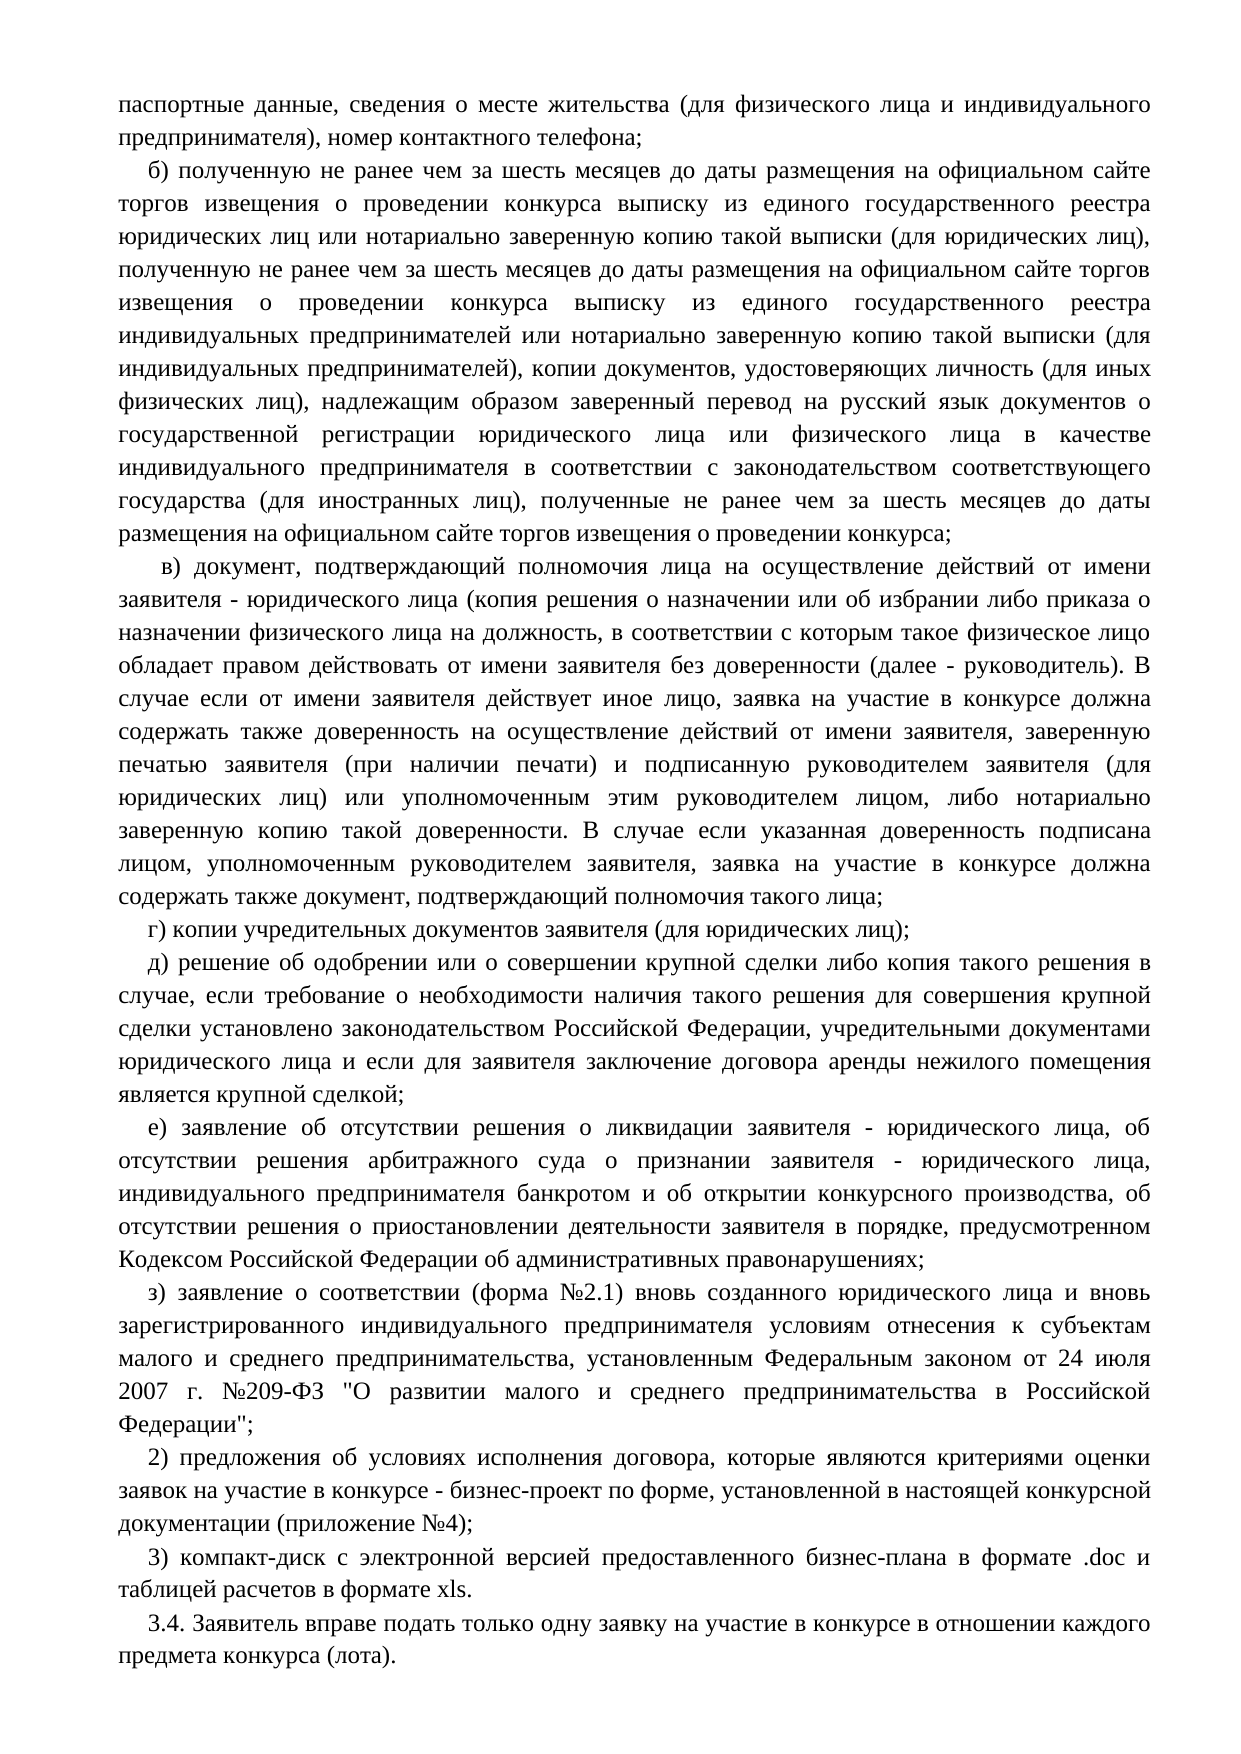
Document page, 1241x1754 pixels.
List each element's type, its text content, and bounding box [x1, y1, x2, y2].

list 3) компакт-диск с электронной версией предоставленного бизнес-плана в формате .doc и таблицей расчетов в формате xls. [118, 1542, 1152, 1603]
list з) заявление о соответствии (форма №2.1) вновь созданного юридического лица и вновь зарегистрированного индивидуального предпринимателя условиям отнесения к субъектам малого и среднего предпринимательства, установленным Федеральным законом от 24 июля 2007 г. №209-ФЗ "О развитии малого и среднего предпринимательства в Российской Федерации"; [118, 1277, 1152, 1438]
list Заявитель вправе подать только одну заявку на участие в конкурсе в отношении каждого предмета конкурса (лота). [118, 1608, 1152, 1669]
list г) копии учредительных документов заявителя (для юридических лиц); [118, 914, 1152, 943]
list 2) предложения об условиях исполнения договора, которые являются критериями оценки заявок на участие в конкурсе - бизнес-проект по форме, установленной в настоящей конкурсной документации (приложение №4); [118, 1442, 1152, 1537]
list е) заявление об отсутствии решения о ликвидации заявителя - юридического лица, об отсутствии решения арбитражного суда о признании заявителя - юридического лица, индивидуального предпринимателя банкротом и об открытии конкурсного производства, об отсутствии решения о приостановлении деятельности заявителя в порядке, предусмотренном Кодексом Российской Федерации об административных правонарушениях; [118, 1112, 1152, 1273]
list в) документ, подтверждающий полномочия лица на осуществление действий от имени заявителя - юридического лица (копия решения о назначении или об избрании либо приказа о назначении физического лица на должность, в соответствии с которым такое физическое лицо обладает правом действовать от имени заявителя без доверенности (далее - руководитель). В случае если от имени заявителя действует иное лицо, заявка на участие в конкурсе должна содержать также доверенность на осуществление действий от имени заявителя, заверенную печатью заявителя (при наличии печати) и подписанную руководителем заявителя (для юридических лиц) или уполномоченным этим руководителем лицом, либо нотариально заверенную копию такой доверенности. В случае если указанная доверенность подписана лицом, уполномоченным руководителем заявителя, заявка на участие в конкурсе должна содержать также документ, подтверждающий полномочия такого лица; [118, 551, 1152, 910]
list б) полученную не ранее чем за шесть месяцев до даты размещения на официальном сайте торгов извещения о проведении конкурса выписку из единого государственного реестра юридических лиц или нотариально заверенную копию такой выписки (для юридических лиц), полученную не ранее чем за шесть месяцев до даты размещения на официальном сайте торгов извещения о проведении конкурса выписку из единого государственного реестра индивидуальных предпринимателей или нотариально заверенную копию такой выписки (для индивидуальных предпринимателей), копии документов, удостоверяющих личность (для иных физических лиц), надлежащим образом заверенный перевод на русский язык документов о государственной регистрации юридического лица или физического лица в качестве индивидуального предпринимателя в соответствии с законодательством соответствующего государства (для иностранных лиц), полученные не ранее чем за шесть месяцев до даты размещения на официальном сайте торгов извещения о проведении конкурса; [118, 155, 1152, 547]
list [118, 89, 1152, 150]
list д) решение об одобрении или о совершении крупной сделки либо копия такого решения в случае, если требование о необходимости наличия такого решения для совершения крупной сделки установлено законодательством Российской Федерации, учредительными документами юридического лица и если для заявителя заключение договора аренды нежилого помещения является крупной сделкой; [118, 947, 1152, 1108]
